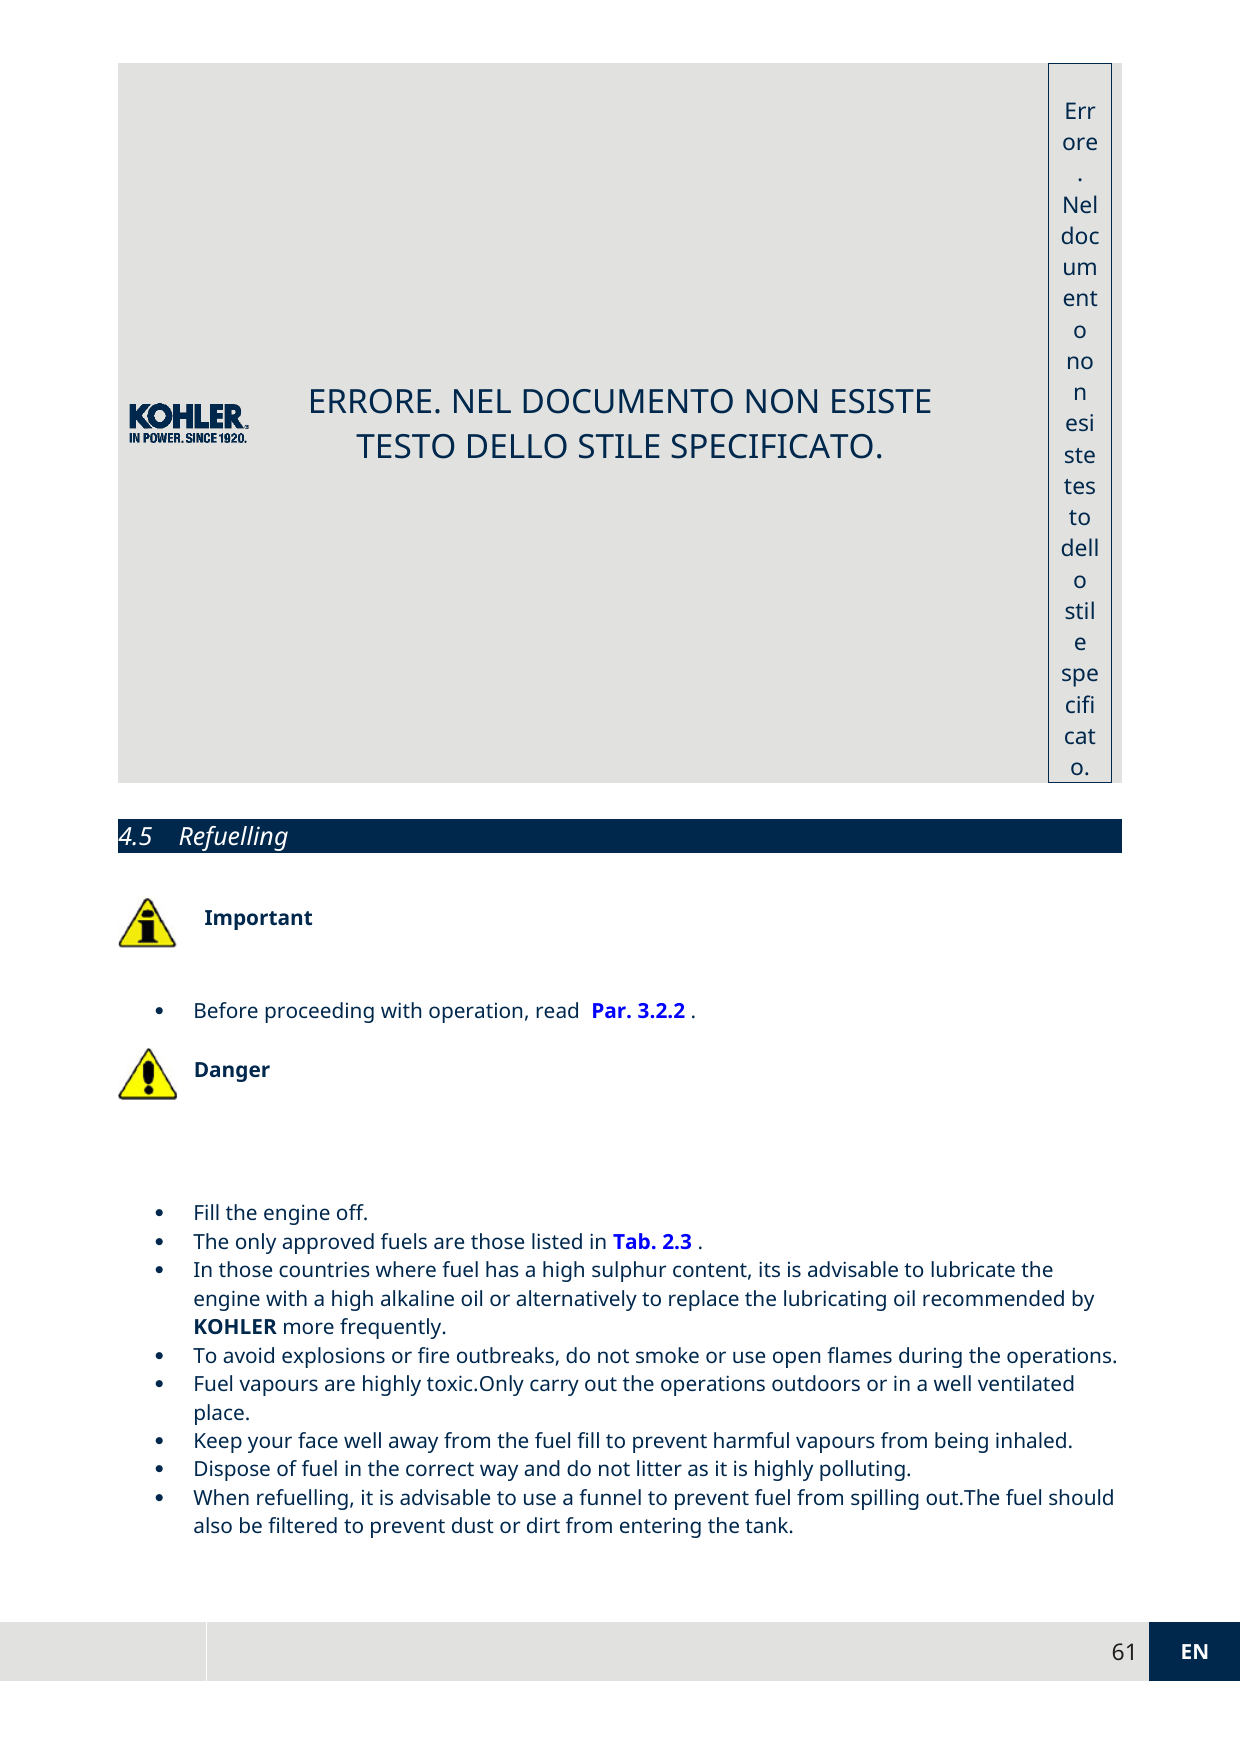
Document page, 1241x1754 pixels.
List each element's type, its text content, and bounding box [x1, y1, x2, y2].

picture [118, 1048, 178, 1100]
list To avoid explosions or fire outbreaks, do not smoke or use open flames during the operations. [156, 1341, 1122, 1369]
list When refuelling, it is advisable to use a funnel to prevent fuel from spilling out.The fuel should also be filtered to prevent dust or dirt from entering the tank. [156, 1483, 1122, 1540]
picture [129, 403, 249, 443]
list In those countries where fuel has a high sulphur content, its is advisable to lubricate the engine with a high alkaline oil or alternatively to replace the lubricating oil recommended by KOHLER more frequently. [156, 1255, 1122, 1341]
list Before proceeding with operation, read Par. 3.2.2 . [156, 996, 1122, 1024]
text Danger [178, 1055, 1122, 1084]
list Keep your face well away from the fuel fill to prevent harmful vapours from being inhaled. [156, 1426, 1122, 1454]
picture [118, 896, 178, 948]
list Fuel vapours are highly toxic.Only carry out the operations outdoors or in a well ventilated place. [156, 1369, 1122, 1426]
list The only approved fuels are those listed in Tab. 2.3 . [156, 1227, 1122, 1255]
subtitle Refuelling [118, 819, 1122, 853]
text Important [178, 903, 1122, 932]
list Dispose of fuel in the correct way and do not litter as it is highly polluting. [156, 1454, 1122, 1483]
list Fill the engine off. [156, 1198, 1122, 1227]
